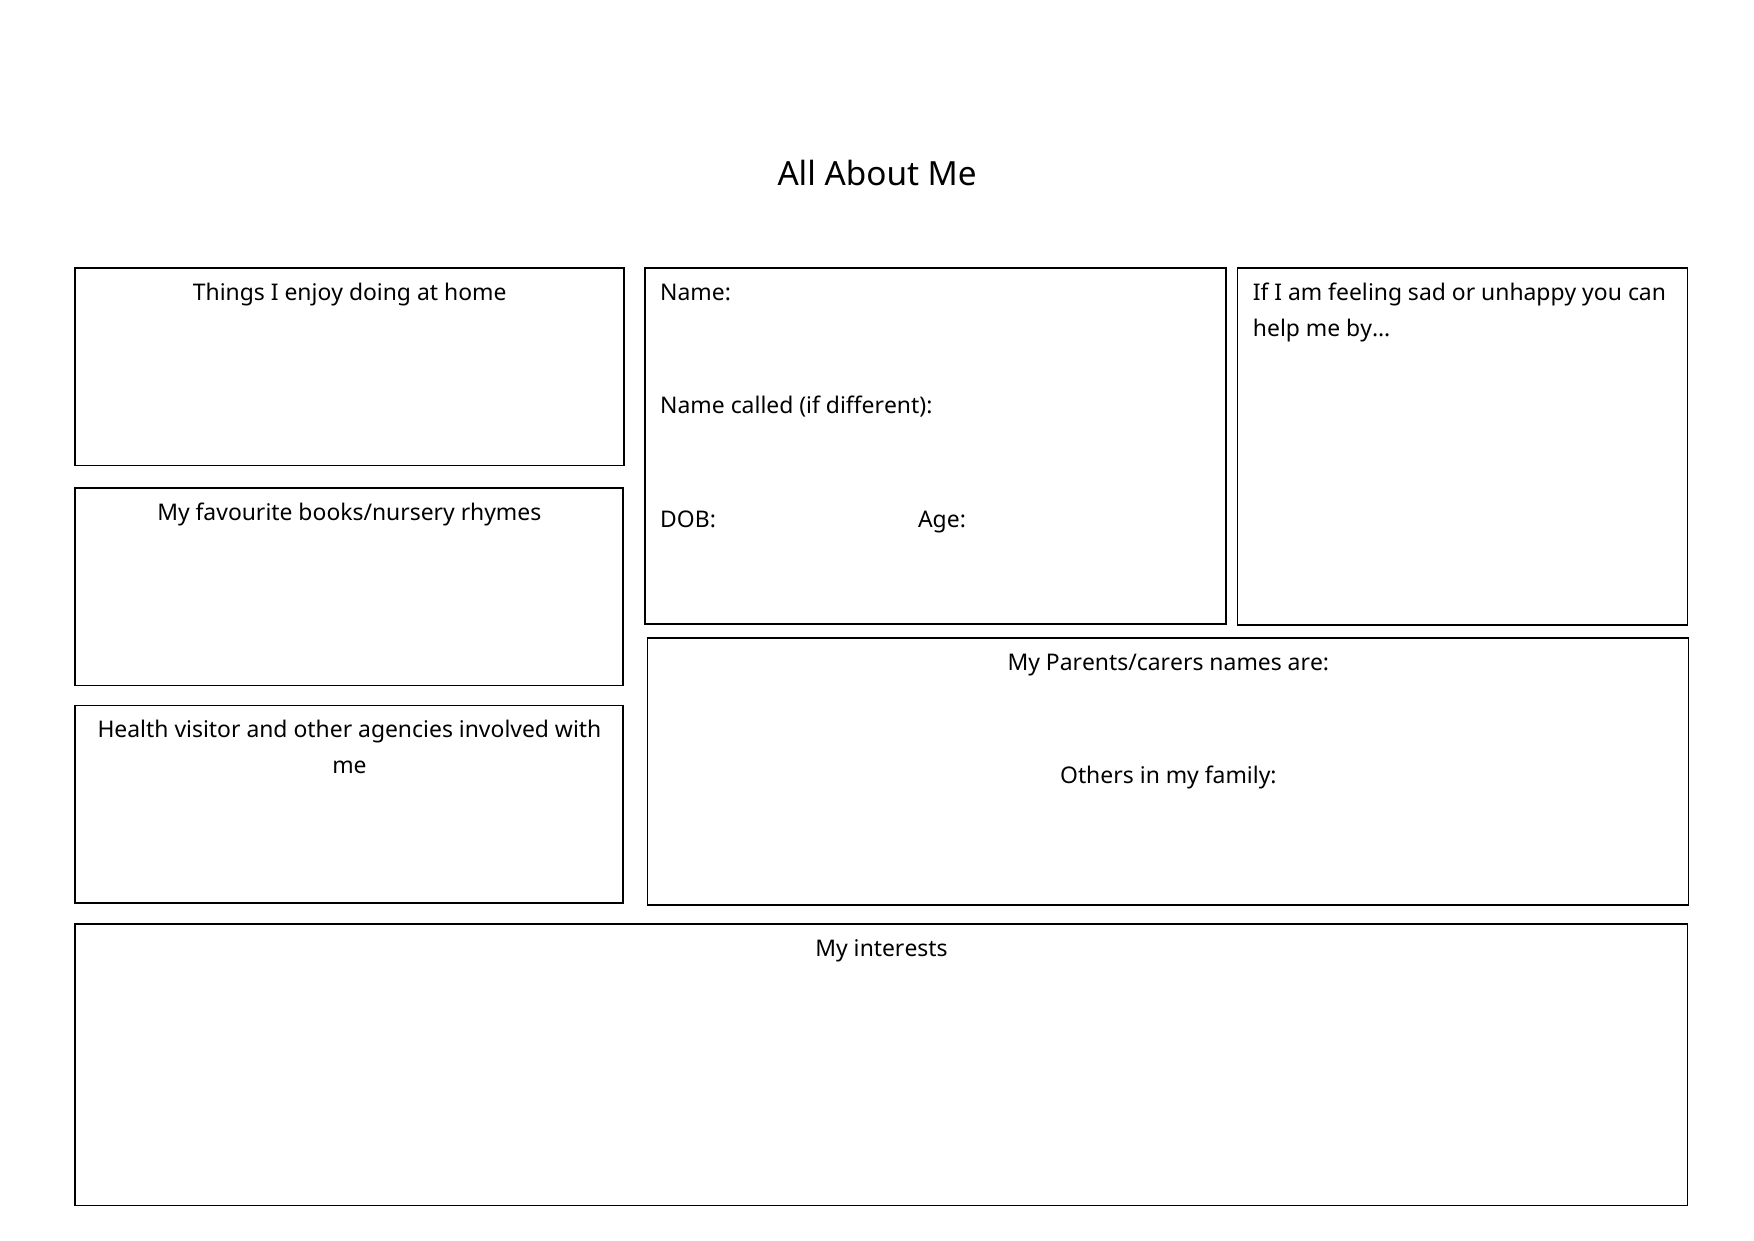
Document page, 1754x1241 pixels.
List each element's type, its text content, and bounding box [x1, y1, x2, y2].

text All About Me [150, 150, 1604, 195]
